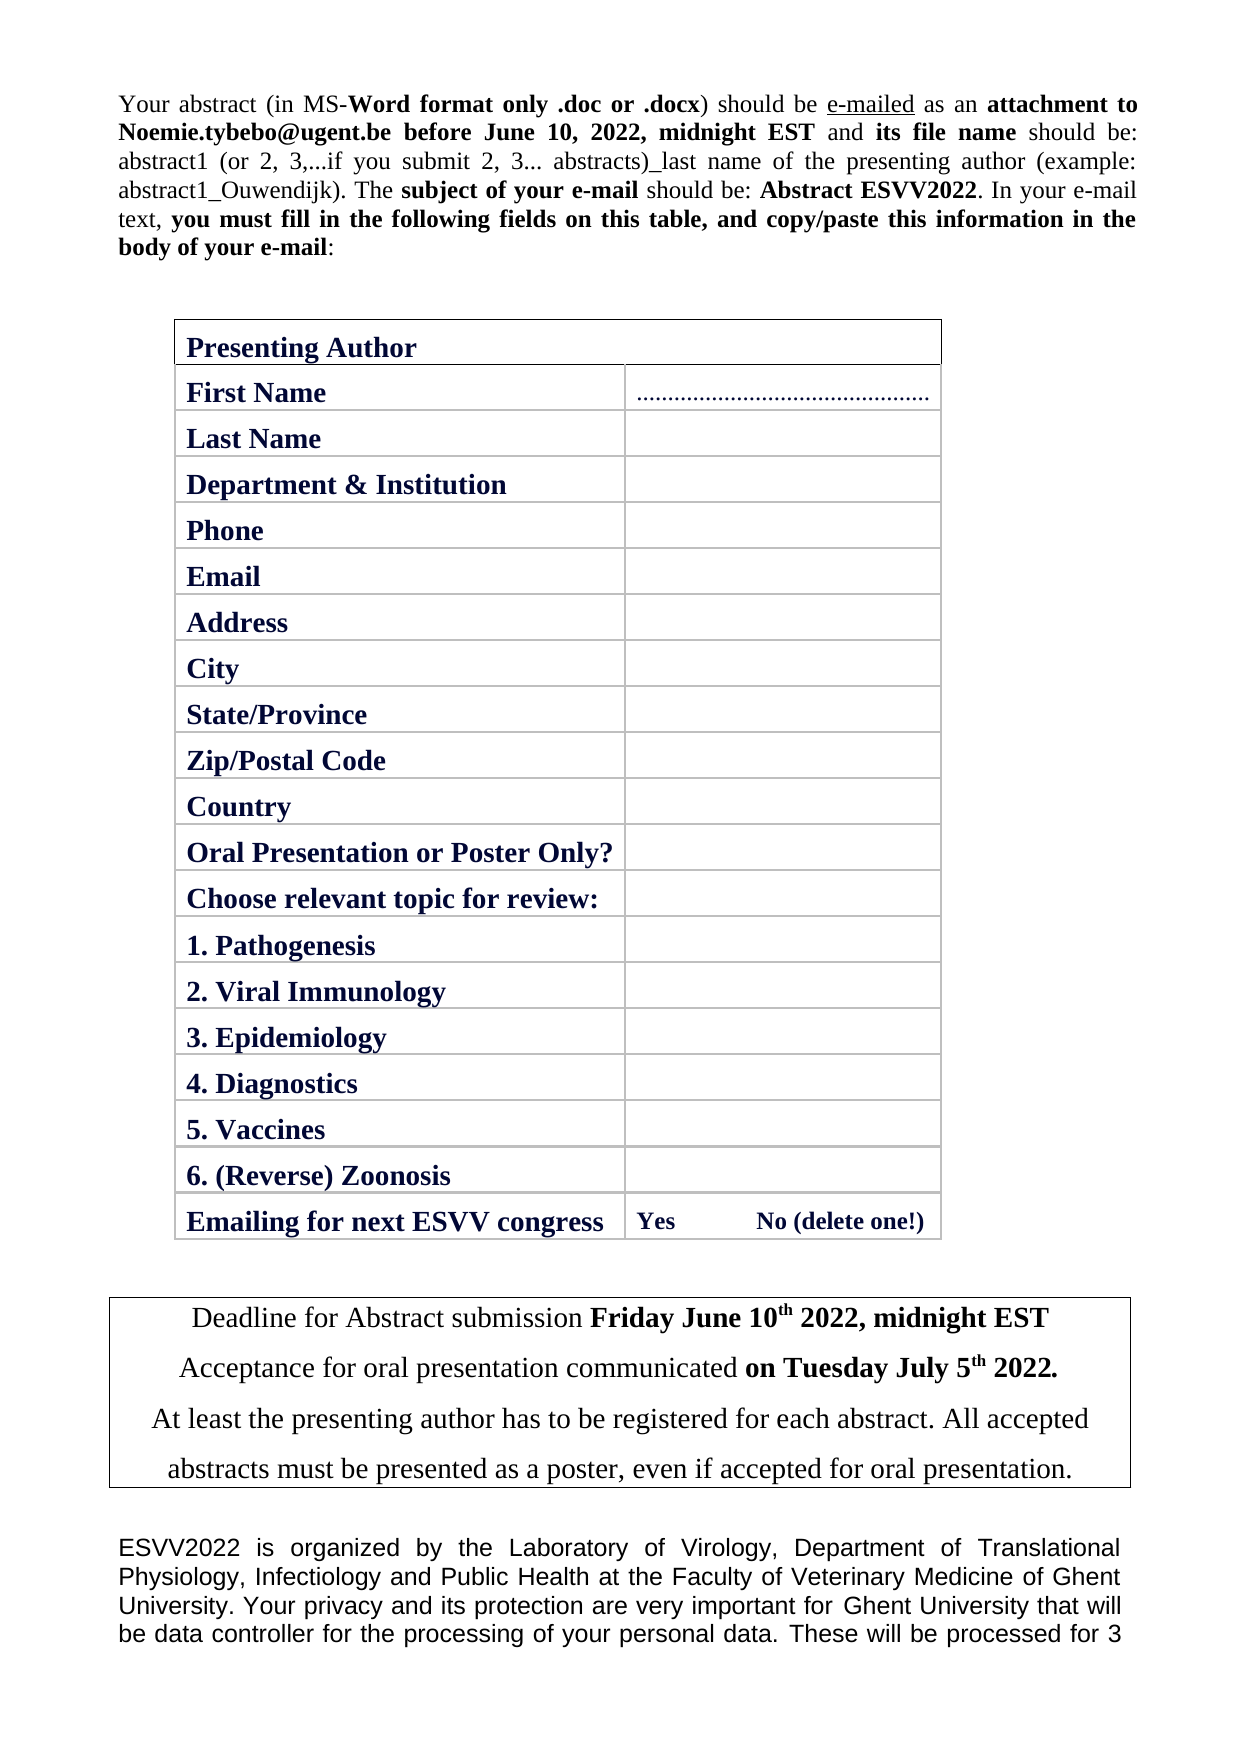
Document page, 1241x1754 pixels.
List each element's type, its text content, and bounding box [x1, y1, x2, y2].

table_cell [626, 779, 940, 823]
table_cell [626, 917, 940, 961]
table_cell [626, 687, 940, 731]
table_cell First Name [176, 365, 624, 409]
table_cell Address [176, 595, 624, 639]
table_cell City [176, 641, 624, 685]
table_cell [626, 733, 940, 777]
table_cell [626, 641, 940, 685]
text Acceptance for oral presentation communicated on Tuesday July 5th 2022. [110, 1347, 1130, 1384]
table_header Presenting Author [175, 320, 625, 364]
table_cell 3. Epidemiology [176, 1009, 624, 1053]
table_cell Zip/Postal Code [176, 733, 624, 777]
table_cell Phone [176, 503, 624, 547]
table_cell ............................................... [626, 365, 940, 409]
table_cell Yes No (delete one!) [626, 1194, 940, 1237]
text Your abstract (in MS-Word format only .doc or .docx) should be e-mailed as an attachment to Noemie.tybebo@ugent.be before June 10, 2022, midnight EST and its file name should be: abstract1 (or 2, 3,...if you submit 2, 3... abstracts)_last name of the presenting author (example: abstract1_Ouwendijk). The subject of your e-mail should be: Abstract ESVV2022. In your e-mail text, you must fill in the following fields on this table, and copy/paste this information in the body of your e-mail: [118, 89, 1138, 261]
table_cell Country [176, 779, 624, 823]
table_cell Department & Institution [176, 457, 624, 501]
table_cell [626, 963, 940, 1007]
table_cell 2. Viral Immunology [176, 963, 624, 1007]
table_cell [626, 595, 940, 639]
table_cell [626, 1009, 940, 1053]
table_cell 5. Vaccines [176, 1101, 624, 1145]
table_cell Emailing for next ESVV congress [176, 1194, 624, 1237]
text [118, 1533, 1122, 1648]
table_cell Choose relevant topic for review: [176, 871, 624, 915]
table_cell Last Name [176, 411, 624, 455]
table_cell [626, 1055, 940, 1099]
table_cell 1. Pathogenesis [176, 917, 624, 961]
text Deadline for Abstract submission Friday June 10th 2022, midnight EST [110, 1298, 1130, 1334]
table_cell Email [176, 549, 624, 593]
table_cell [626, 1101, 940, 1145]
table_cell 6. (Reverse) Zoonosis [176, 1148, 624, 1191]
table_cell State/Province [176, 687, 624, 731]
text At least the presenting author has to be registered for each abstract. All accepted abstracts must be presented as a poster, even if accepted for oral presentation. [110, 1398, 1130, 1487]
table_cell [626, 457, 940, 501]
table_cell [626, 549, 940, 593]
table_cell [626, 825, 940, 869]
table_cell Oral Presentation or Poster Only? [176, 825, 624, 869]
table_cell [626, 871, 940, 915]
table_cell [626, 411, 940, 455]
table_cell 4. Diagnostics [176, 1055, 624, 1099]
table_cell [626, 503, 940, 547]
table_header [625, 320, 941, 364]
table_cell [626, 1148, 940, 1191]
